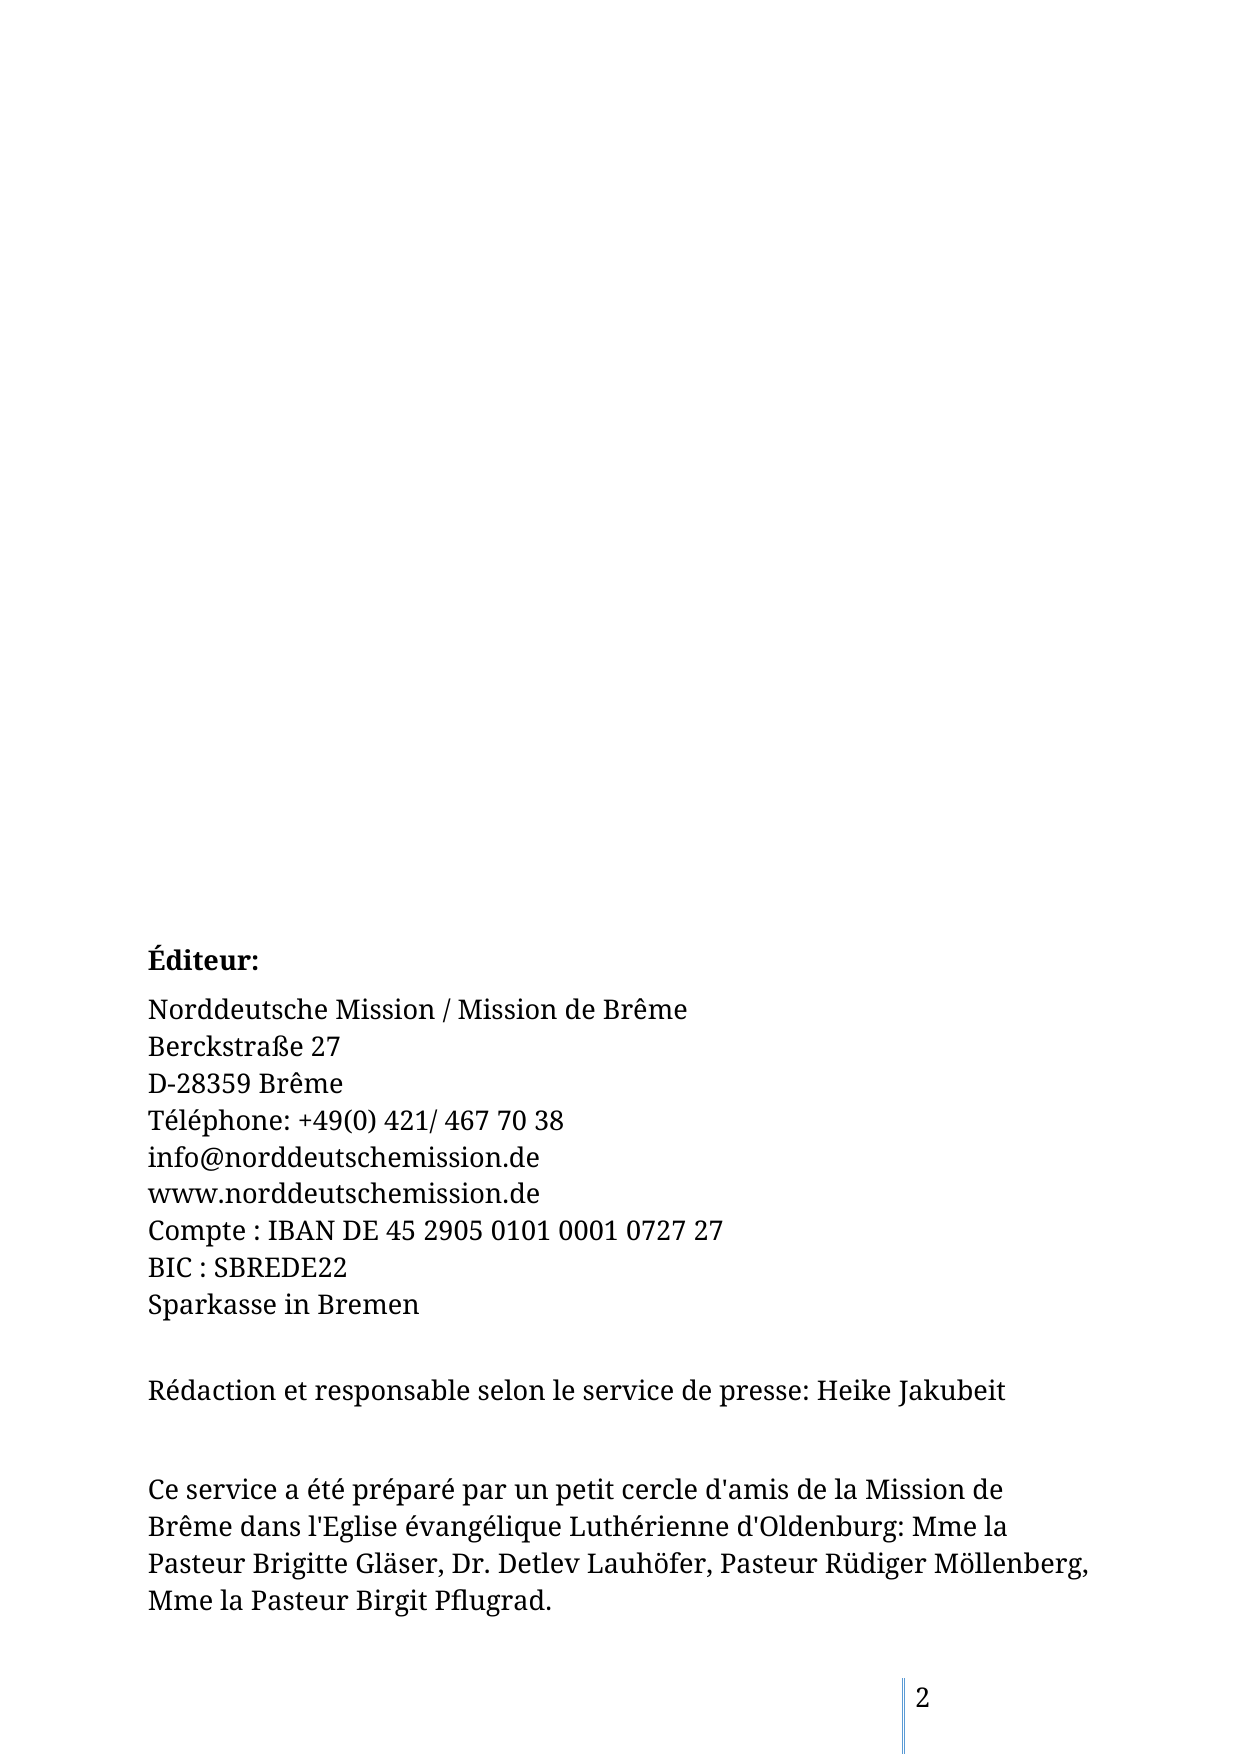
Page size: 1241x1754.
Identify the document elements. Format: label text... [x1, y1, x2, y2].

text Berckstraße 27 [148, 1027, 1093, 1064]
text info@norddeutschemission.de [148, 1138, 1093, 1175]
text www.norddeutschemission.de [148, 1175, 1093, 1212]
text Norddeutsche Mission / Mission de Brême [148, 991, 1093, 1027]
text D-28359 Brême [148, 1064, 1093, 1101]
text Rédaction et responsable selon le service de presse: Heike Jakubeit [148, 1372, 1093, 1409]
text BIC : SBREDE22 [148, 1249, 1093, 1286]
text Sparkasse in Bremen [148, 1286, 1093, 1322]
text Éditeur: [148, 941, 1093, 978]
text Ce service a été préparé par un petit cercle d'amis de la Mission de Brême dans l'Eglise évangélique Luthérienne d'Oldenburg: Mme la Pasteur Brigitte Gläser, Dr. Detlev Lauhöfer, Pasteur Rüdiger Möllenberg, Mme la Pasteur Birgit Pflugrad. [148, 1471, 1093, 1618]
text Compte : IBAN DE 45 2905 0101 0001 0727 27 [148, 1212, 1093, 1249]
text Téléphone: +49(0) 421/ 467 70 38 [148, 1101, 1093, 1138]
